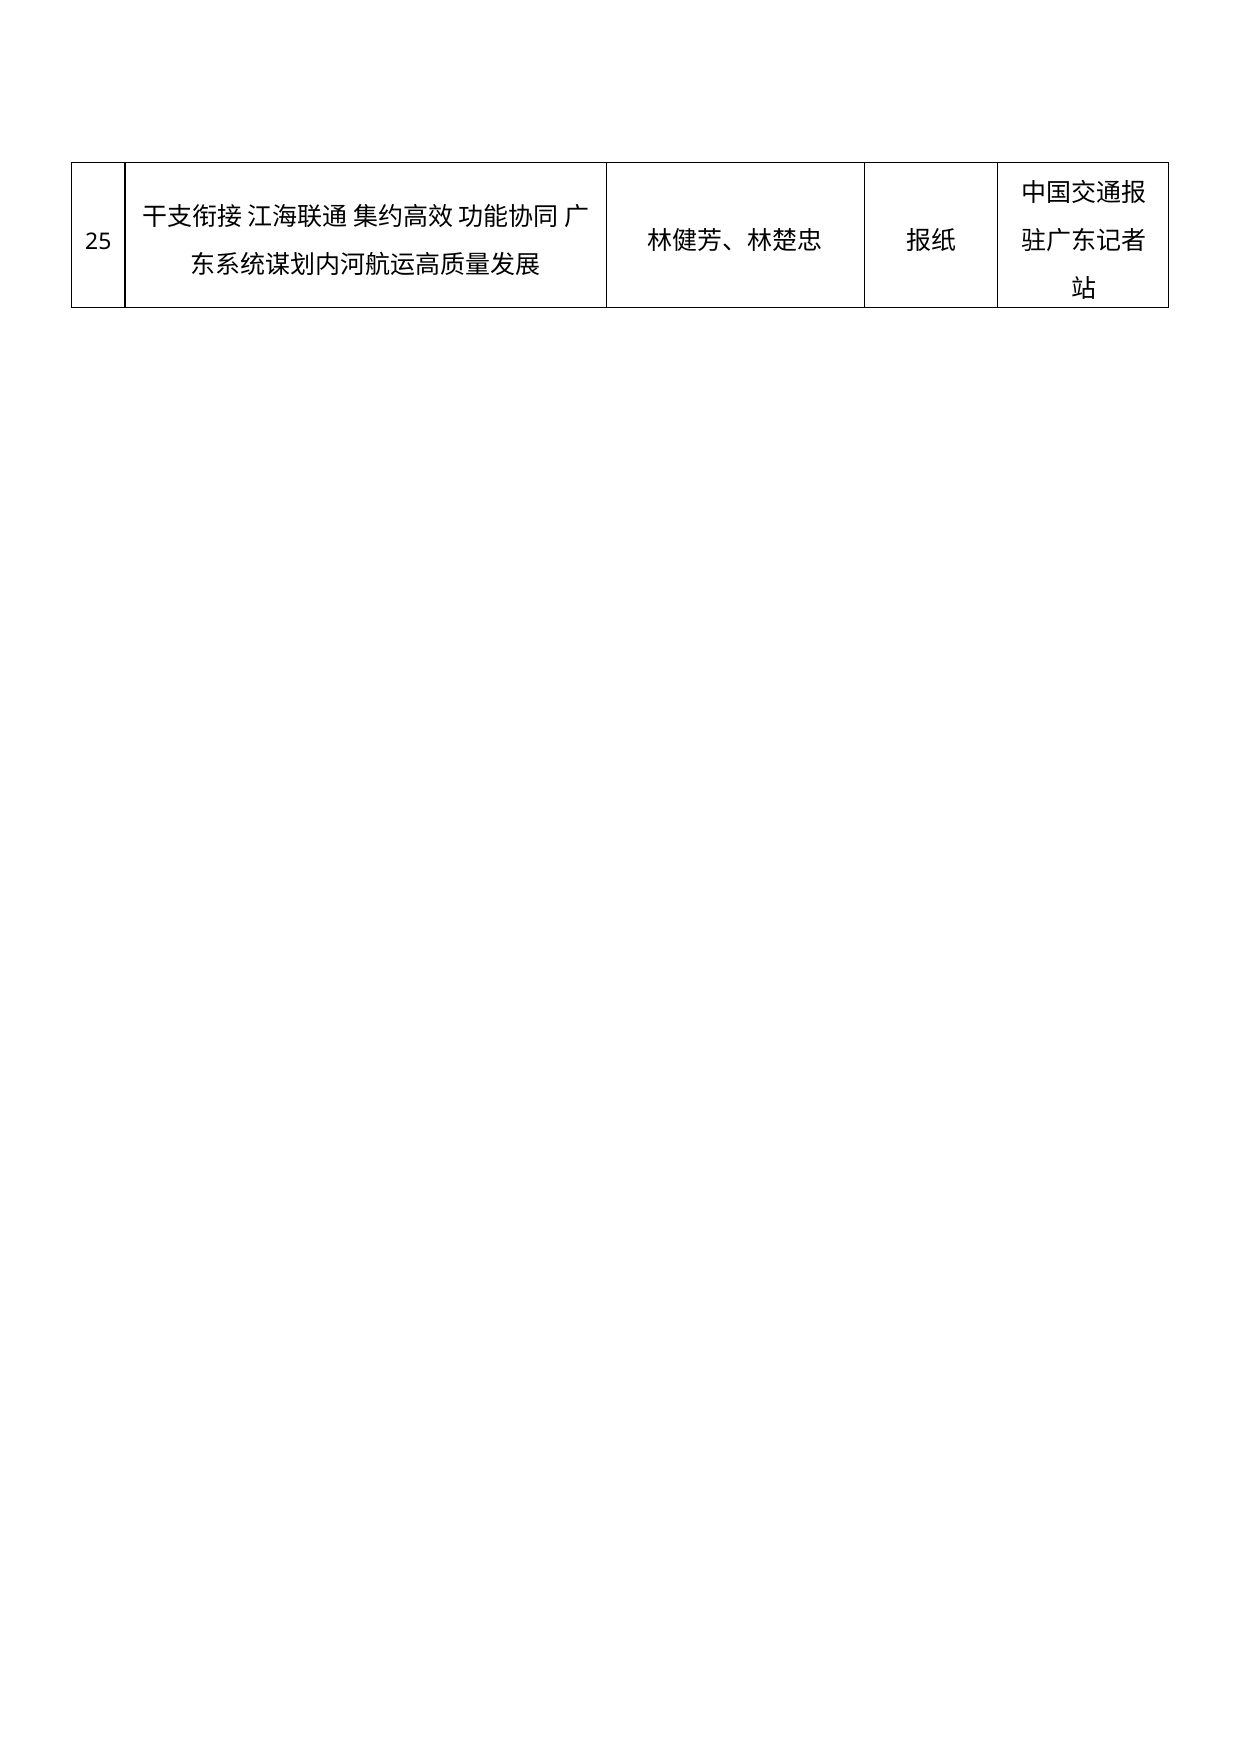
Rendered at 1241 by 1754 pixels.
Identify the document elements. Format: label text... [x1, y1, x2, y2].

table_cell 报纸 [865, 163, 997, 307]
table_cell 中国交通报驻广东记者站 [998, 163, 1168, 307]
table_cell 林健芳、林楚忠 [607, 163, 864, 307]
table_cell 25 [72, 163, 124, 307]
table_cell 干支衔接 江海联通 集约高效 功能协同 广东系统谋划内河航运高质量发展 [126, 163, 606, 307]
